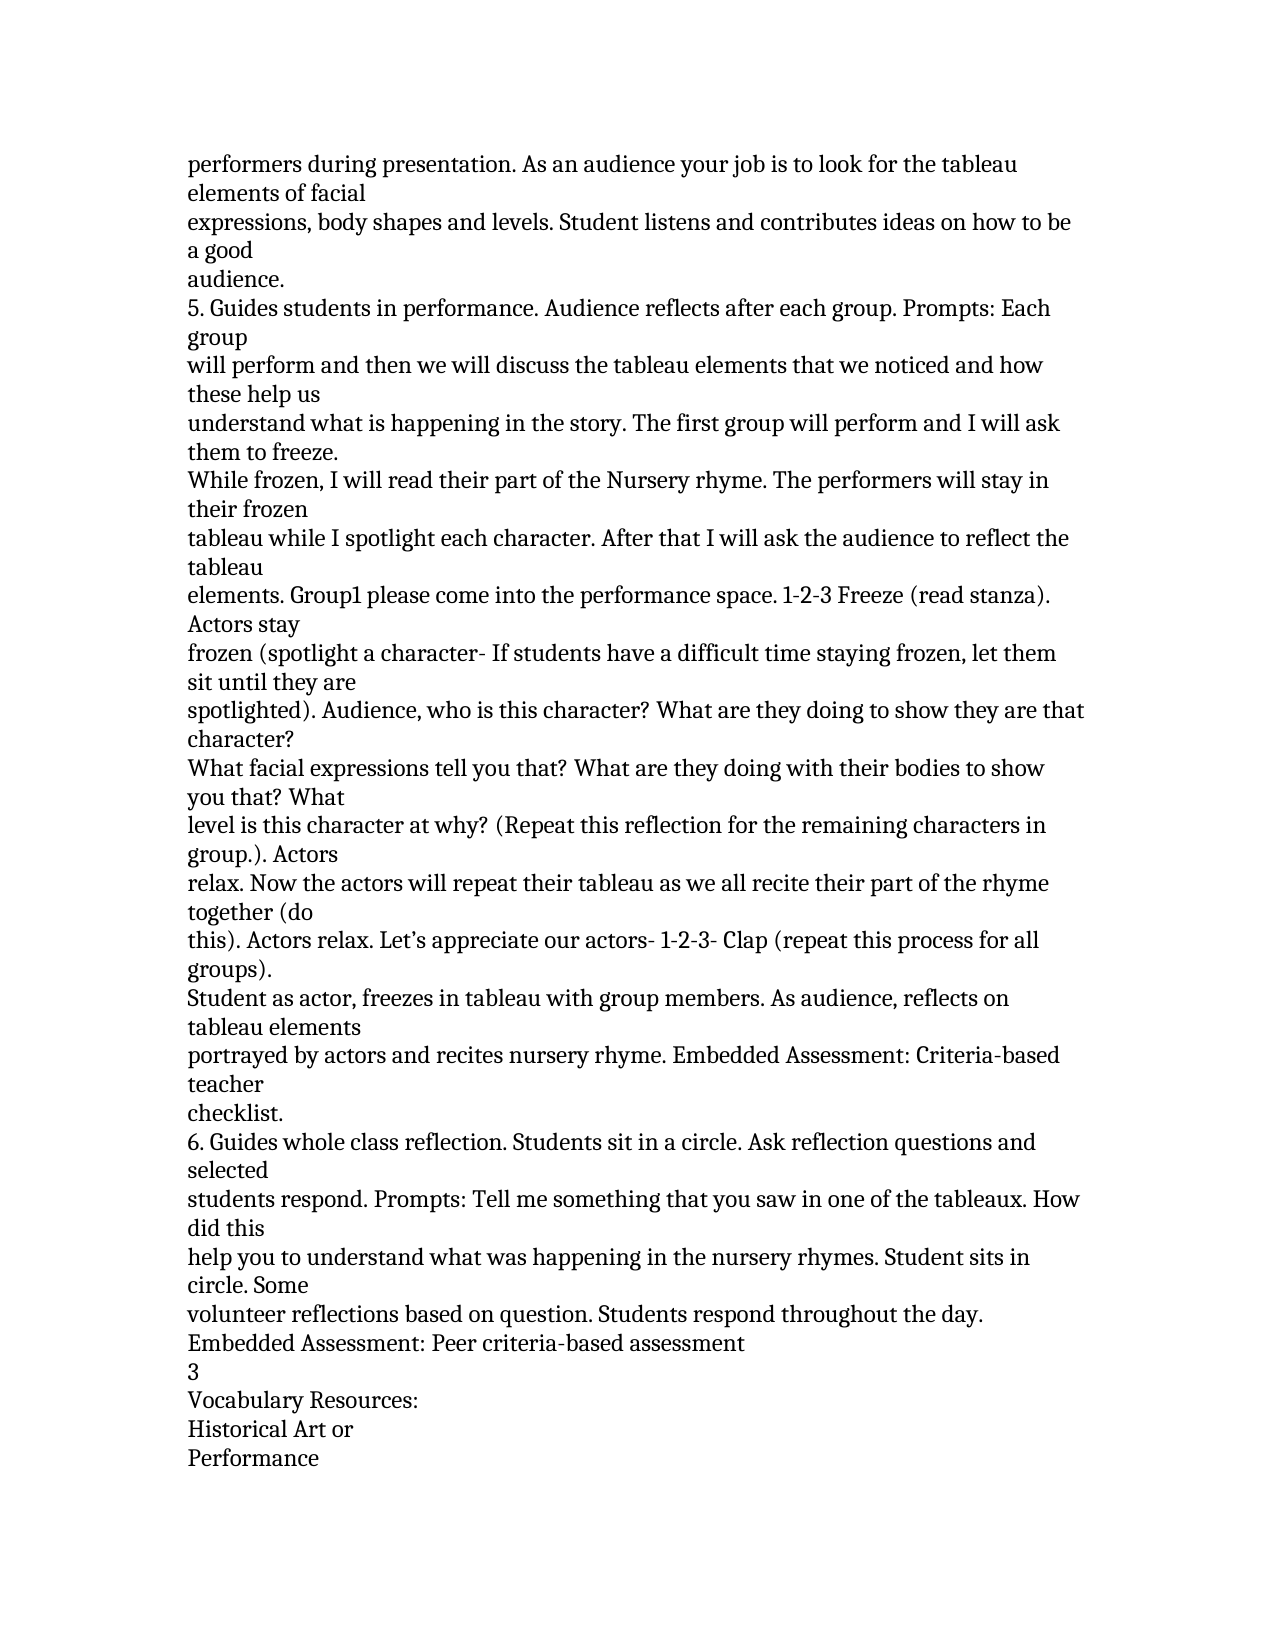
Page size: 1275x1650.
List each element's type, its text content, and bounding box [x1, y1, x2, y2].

text volunteer reflections based on question. Students respond throughout the day. [187, 1300, 1087, 1329]
text 5. Guides students in performance. Audience reflects after each group. Prompts: Each group [187, 294, 1087, 351]
text level is this character at why? (Repeat this reflection for the remaining characters in group.). Actors [187, 811, 1087, 869]
text Student as actor, freezes in tableau with group members. As audience, reflects on tableau elements [187, 984, 1087, 1041]
text 3 [187, 1357, 1087, 1386]
text frozen (spotlight a character- If students have a difficult time staying frozen, let them sit until they are [187, 639, 1087, 696]
text Historical Art or [187, 1415, 1087, 1444]
text elements. Group1 please come into the performance space. 1-2-3 Freeze (read stanza). Actors stay [187, 581, 1087, 639]
text 6. Guides whole class reflection. Students sit in a circle. Ask reflection questions and selected [187, 1127, 1087, 1185]
text help you to understand what was happening in the nursery rhymes. Student sits in circle. Some [187, 1242, 1087, 1300]
text Vocabulary Resources: [187, 1386, 1087, 1415]
text tableau while I spotlight each character. After that I will ask the audience to reflect the tableau [187, 524, 1087, 581]
text spotlighted). Audience, who is this character? What are they doing to show they are that character? [187, 696, 1087, 754]
text will perform and then we will discuss the tableau elements that we noticed and how these help us [187, 351, 1087, 409]
text students respond. Prompts: Tell me something that you saw in one of the tableaux. How did this [187, 1185, 1087, 1242]
text Embedded Assessment: Peer criteria-based assessment [187, 1329, 1087, 1357]
text relax. Now the actors will repeat their tableau as we all recite their part of the rhyme together (do [187, 869, 1087, 926]
text this). Actors relax. Let’s appreciate our actors- 1-2-3- Clap (repeat this process for all groups). [187, 926, 1087, 984]
text understand what is happening in the story. The first group will perform and I will ask them to freeze. [187, 409, 1087, 466]
text While frozen, I will read their part of the Nursery rhyme. The performers will stay in their frozen [187, 466, 1087, 524]
text portrayed by actors and recites nursery rhyme. Embedded Assessment: Criteria-based teacher [187, 1041, 1087, 1099]
text performers during presentation. As an audience your job is to look for the tableau elements of facial [187, 150, 1087, 207]
text expressions, body shapes and levels. Student listens and contributes ideas on how to be a good [187, 207, 1087, 265]
text checklist. [187, 1099, 1087, 1127]
text audience. [187, 265, 1087, 294]
text What facial expressions tell you that? What are they doing with their bodies to show you that? What [187, 754, 1087, 811]
text Performance [187, 1444, 1087, 1472]
